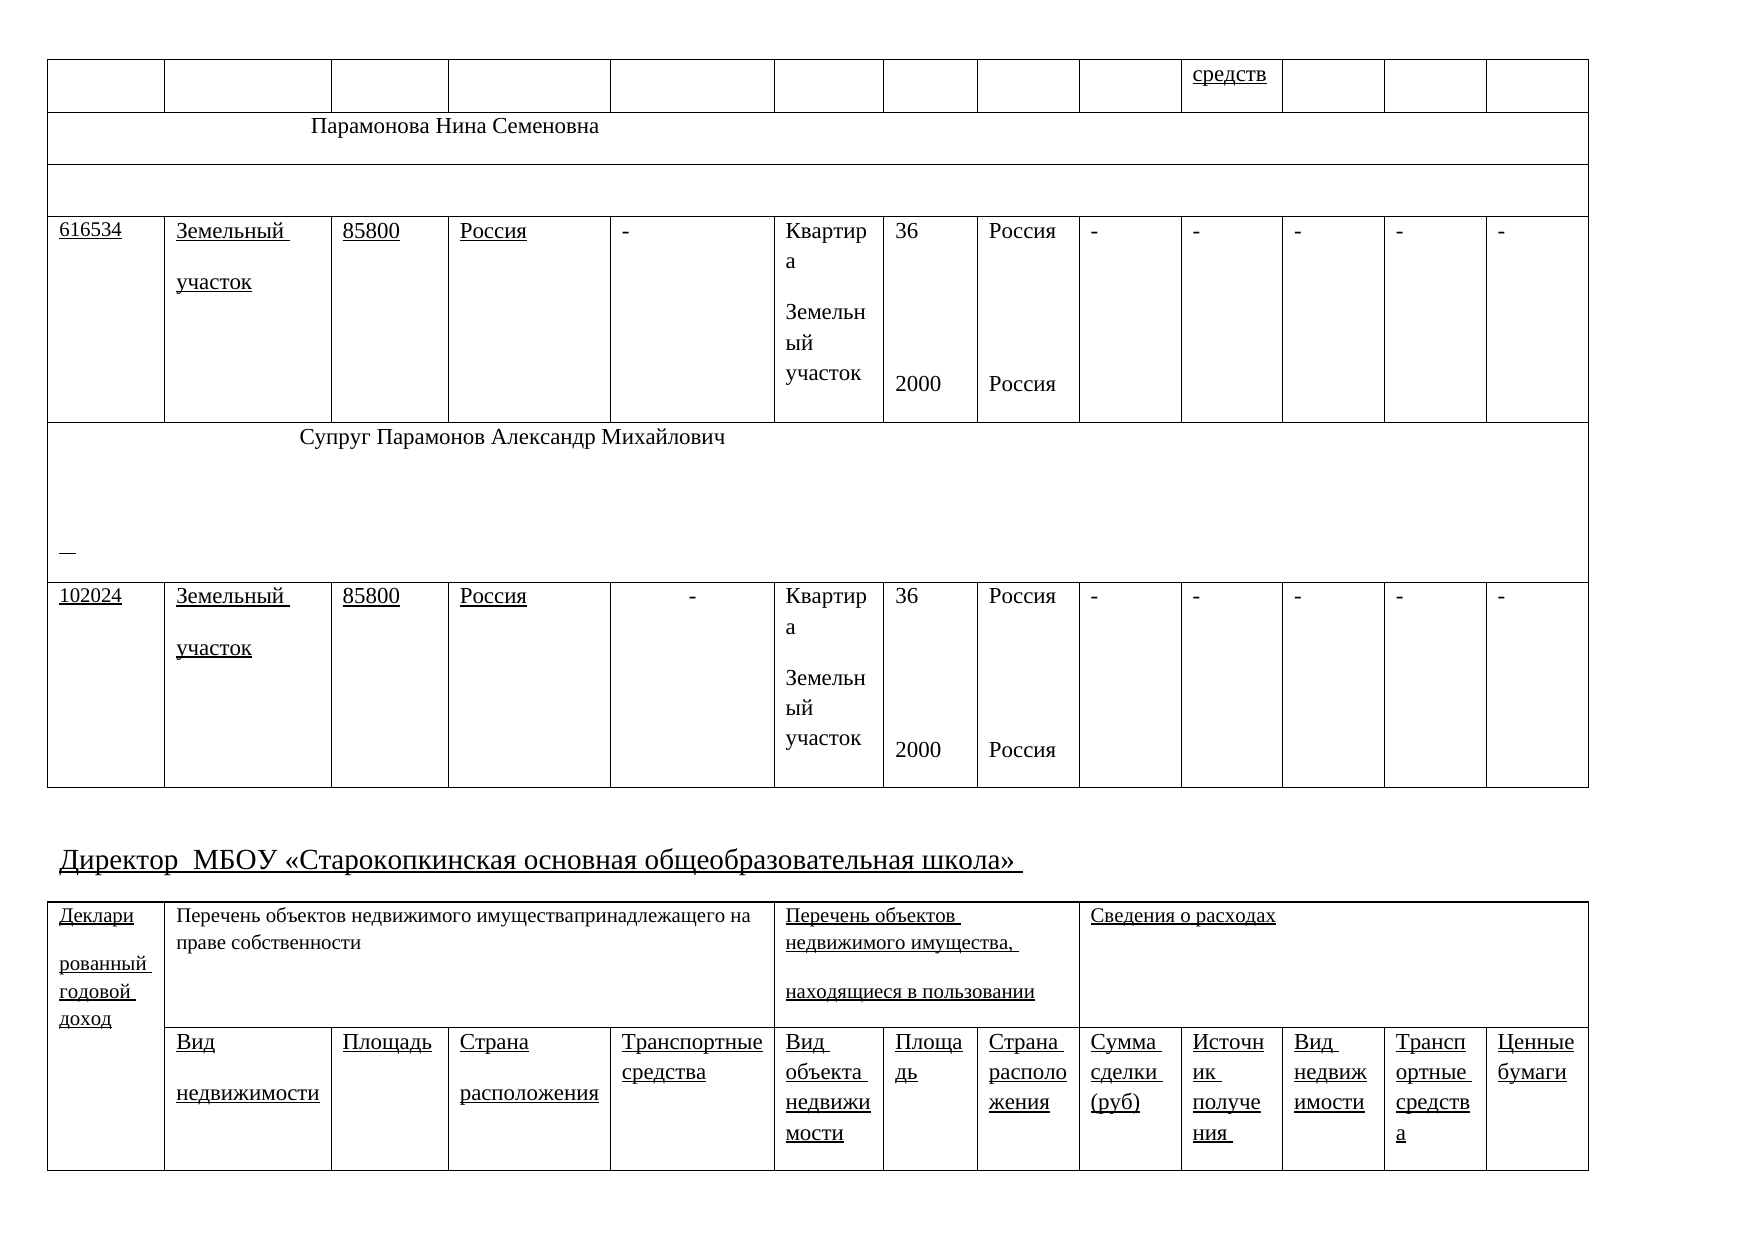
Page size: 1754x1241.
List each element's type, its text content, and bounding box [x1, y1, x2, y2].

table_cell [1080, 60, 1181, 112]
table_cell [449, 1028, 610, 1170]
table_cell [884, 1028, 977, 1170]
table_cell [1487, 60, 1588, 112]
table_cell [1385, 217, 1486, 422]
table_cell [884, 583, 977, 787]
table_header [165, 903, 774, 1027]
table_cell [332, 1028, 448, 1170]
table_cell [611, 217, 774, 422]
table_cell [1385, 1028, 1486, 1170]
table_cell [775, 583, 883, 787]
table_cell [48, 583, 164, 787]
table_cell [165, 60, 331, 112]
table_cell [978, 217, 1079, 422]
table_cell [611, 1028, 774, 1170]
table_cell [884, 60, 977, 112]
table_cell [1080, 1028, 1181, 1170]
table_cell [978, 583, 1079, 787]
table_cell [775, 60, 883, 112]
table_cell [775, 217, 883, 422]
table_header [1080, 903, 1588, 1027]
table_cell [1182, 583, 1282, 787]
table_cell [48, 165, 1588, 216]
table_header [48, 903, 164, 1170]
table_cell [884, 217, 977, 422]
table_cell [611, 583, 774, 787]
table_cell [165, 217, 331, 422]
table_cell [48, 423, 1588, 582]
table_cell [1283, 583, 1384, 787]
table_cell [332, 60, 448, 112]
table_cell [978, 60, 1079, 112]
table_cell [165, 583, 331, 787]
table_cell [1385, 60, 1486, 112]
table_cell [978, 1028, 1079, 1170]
text Директор МБОУ «Старокопкинская основная общеобразовательная школа» [59, 842, 1695, 876]
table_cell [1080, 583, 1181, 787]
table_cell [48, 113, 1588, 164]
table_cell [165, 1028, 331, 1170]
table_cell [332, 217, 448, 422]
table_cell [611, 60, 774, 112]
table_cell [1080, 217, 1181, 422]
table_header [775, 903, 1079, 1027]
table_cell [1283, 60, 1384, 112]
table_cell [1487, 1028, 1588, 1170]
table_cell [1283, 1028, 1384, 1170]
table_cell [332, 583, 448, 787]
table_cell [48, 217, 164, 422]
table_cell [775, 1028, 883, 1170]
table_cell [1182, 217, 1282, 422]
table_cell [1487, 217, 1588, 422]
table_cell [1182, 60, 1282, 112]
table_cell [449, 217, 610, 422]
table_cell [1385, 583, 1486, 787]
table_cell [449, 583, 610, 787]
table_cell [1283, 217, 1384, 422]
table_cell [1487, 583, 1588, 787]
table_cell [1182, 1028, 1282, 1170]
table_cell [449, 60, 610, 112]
